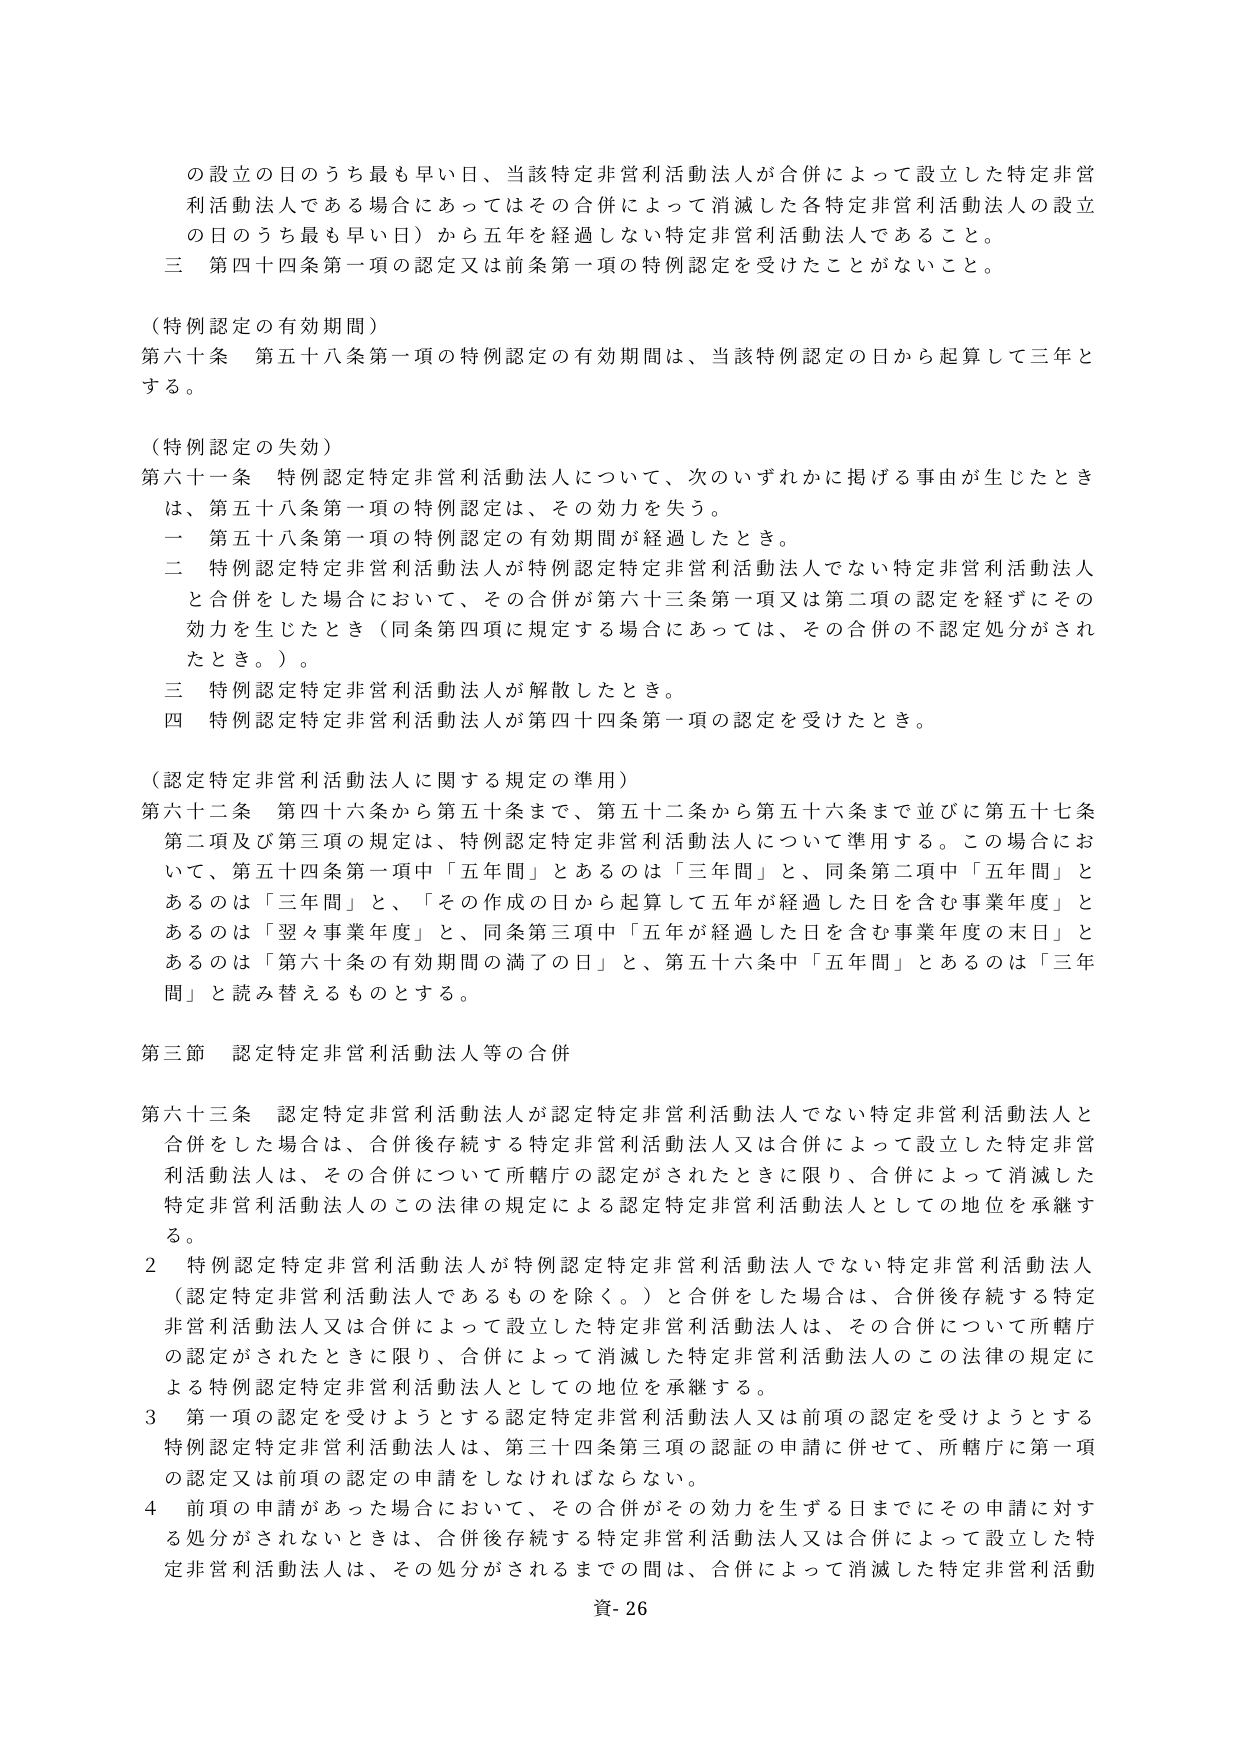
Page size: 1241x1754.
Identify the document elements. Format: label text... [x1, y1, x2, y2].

text 第六十一条 特例認定特定非営利活動法人について、次のいずれかに掲げる事由が生じたときは、第五十八条第一項の特例認定は、その効力を失う。 [141, 462, 1099, 522]
text ２ 特例認定特定非営利活動法人が特例認定特定非営利活動法人でない特定非営利活動法人（認定特定非営利活動法人であるものを除く。）と合併をした場合は、合併後存続する特定非営利活動法人又は合併によって設立した特定非営利活動法人は、その合併について所轄庁の認定がされたときに限り、合併によって消滅した特定非営利活動法人のこの法律の規定による特例認定特定非営利活動法人としての地位を承継する。 [141, 1250, 1099, 1401]
text （特例認定の失効） [141, 431, 1099, 462]
text （特例認定の有効期間） [141, 310, 1099, 340]
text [161, 158, 1099, 249]
text 第六十二条 第四十六条から第五十条まで、第五十二条から第五十六条まで並びに第五十七条第二項及び第三項の規定は、特例認定特定非営利活動法人について準用する。この場合において、第五十四条第一項中「五年間」とあるのは「三年間」と、同条第二項中「五年間」とあるのは「三年間」と、「その作成の日から起算して五年が経過した日を含む事業年度」とあるのは「翌々事業年度」と、同条第三項中「五年が経過した日を含む事業年度の末日」とあるのは「第六十条の有効期間の満了の日」と、第五十六条中「五年間」とあるのは「三年間」と読み替えるものとする。 [141, 795, 1099, 1007]
text 三 第四十四条第一項の認定又は前条第一項の特例認定を受けたことがないこと。 [141, 249, 1099, 280]
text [141, 1492, 1099, 1583]
text ３ 第一項の認定を受けようとする認定特定非営利活動法人又は前項の認定を受けようとする特例認定特定非営利活動法人は、第三十四条第三項の認証の申請に併せて、所轄庁に第一項の認定又は前項の認定の申請をしなければならない。 [141, 1401, 1099, 1492]
text 二 特例認定特定非営利活動法人が特例認定特定非営利活動法人でない特定非営利活動法人と合併をした場合において、その合併が第六十三条第一項又は第二項の認定を経ずにその効力を生じたとき（同条第四項に規定する場合にあっては、その合併の不認定処分がされたとき。）。 [161, 552, 1099, 674]
text 第六十条 第五十八条第一項の特例認定の有効期間は、当該特例認定の日から起算して三年とする。 [141, 340, 1099, 401]
text 三 特例認定特定非営利活動法人が解散したとき。 [141, 674, 1099, 704]
text 四 特例認定特定非営利活動法人が第四十四条第一項の認定を受けたとき。 [141, 704, 1099, 734]
text 一 第五十八条第一項の特例認定の有効期間が経過したとき。 [141, 522, 1099, 552]
text （認定特定非営利活動法人に関する規定の準用） [141, 765, 1099, 795]
text 第六十三条 認定特定非営利活動法人が認定特定非営利活動法人でない特定非営利活動法人と合併をした場合は、合併後存続する特定非営利活動法人又は合併によって設立した特定非営利活動法人は、その合併について所轄庁の認定がされたときに限り、合併によって消滅した特定非営利活動法人のこの法律の規定による認定特定非営利活動法人としての地位を承継する。 [141, 1098, 1099, 1250]
text 第三節 認定特定非営利活動法人等の合併 [141, 1037, 1099, 1068]
